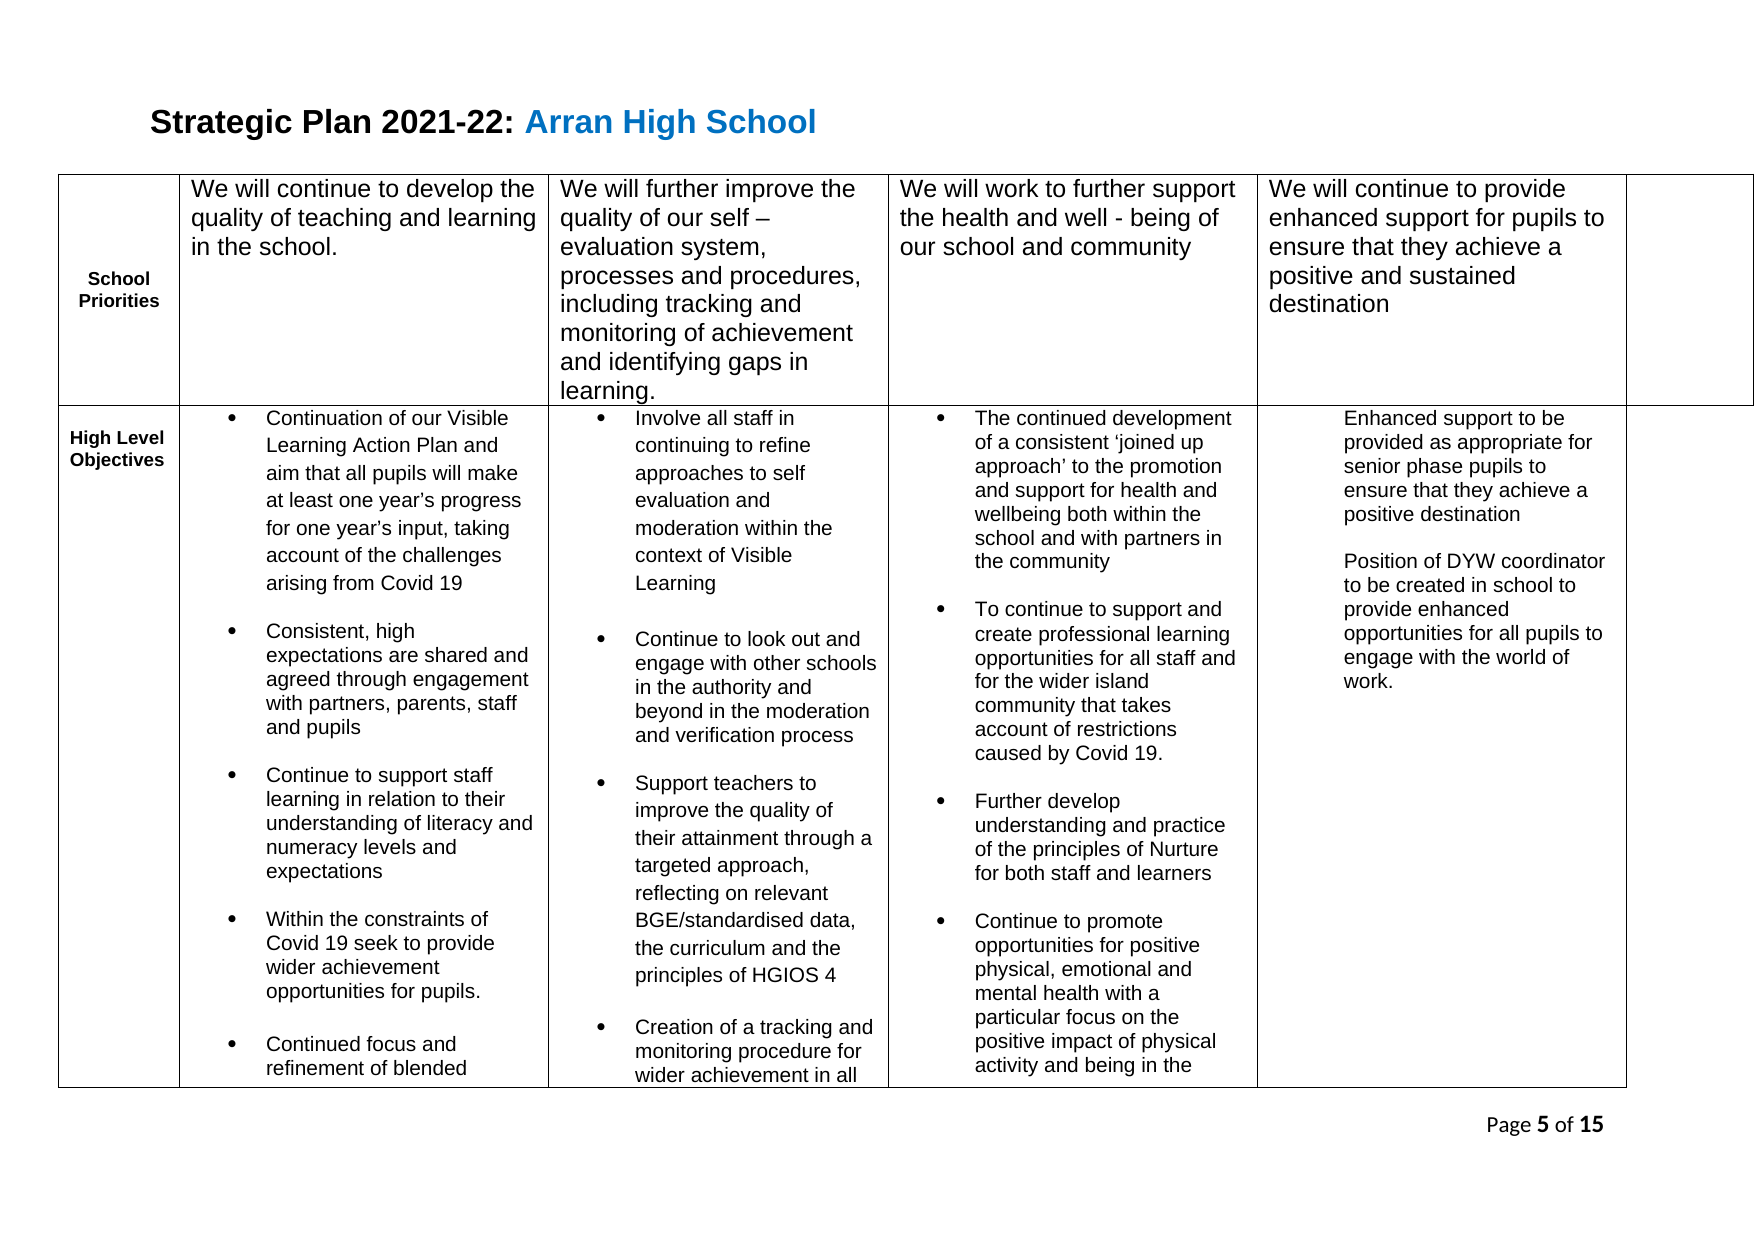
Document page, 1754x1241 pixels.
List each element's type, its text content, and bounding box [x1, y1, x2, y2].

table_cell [889, 406, 1257, 1087]
text Strategic Plan 2021-22: Arran High School [150, 102, 1604, 140]
table_header We will continue to develop the quality of teaching and learning in the school. [180, 175, 548, 404]
table_header School Priorities [59, 175, 179, 404]
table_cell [59, 406, 179, 1087]
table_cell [549, 406, 888, 1087]
table_header We will further improve the quality of our self – evaluation system, processes and procedures, including tracking and monitoring of achievement and identifying gaps in learning. [549, 175, 888, 404]
table_header [1627, 175, 1753, 404]
table_header We will work to further support the health and well - being of our school and community [889, 175, 1257, 404]
table_header We will continue to provide enhanced support for pupils to ensure that they achieve a positive and sustained destination [1258, 175, 1626, 404]
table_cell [1258, 406, 1626, 1087]
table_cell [180, 406, 548, 1087]
